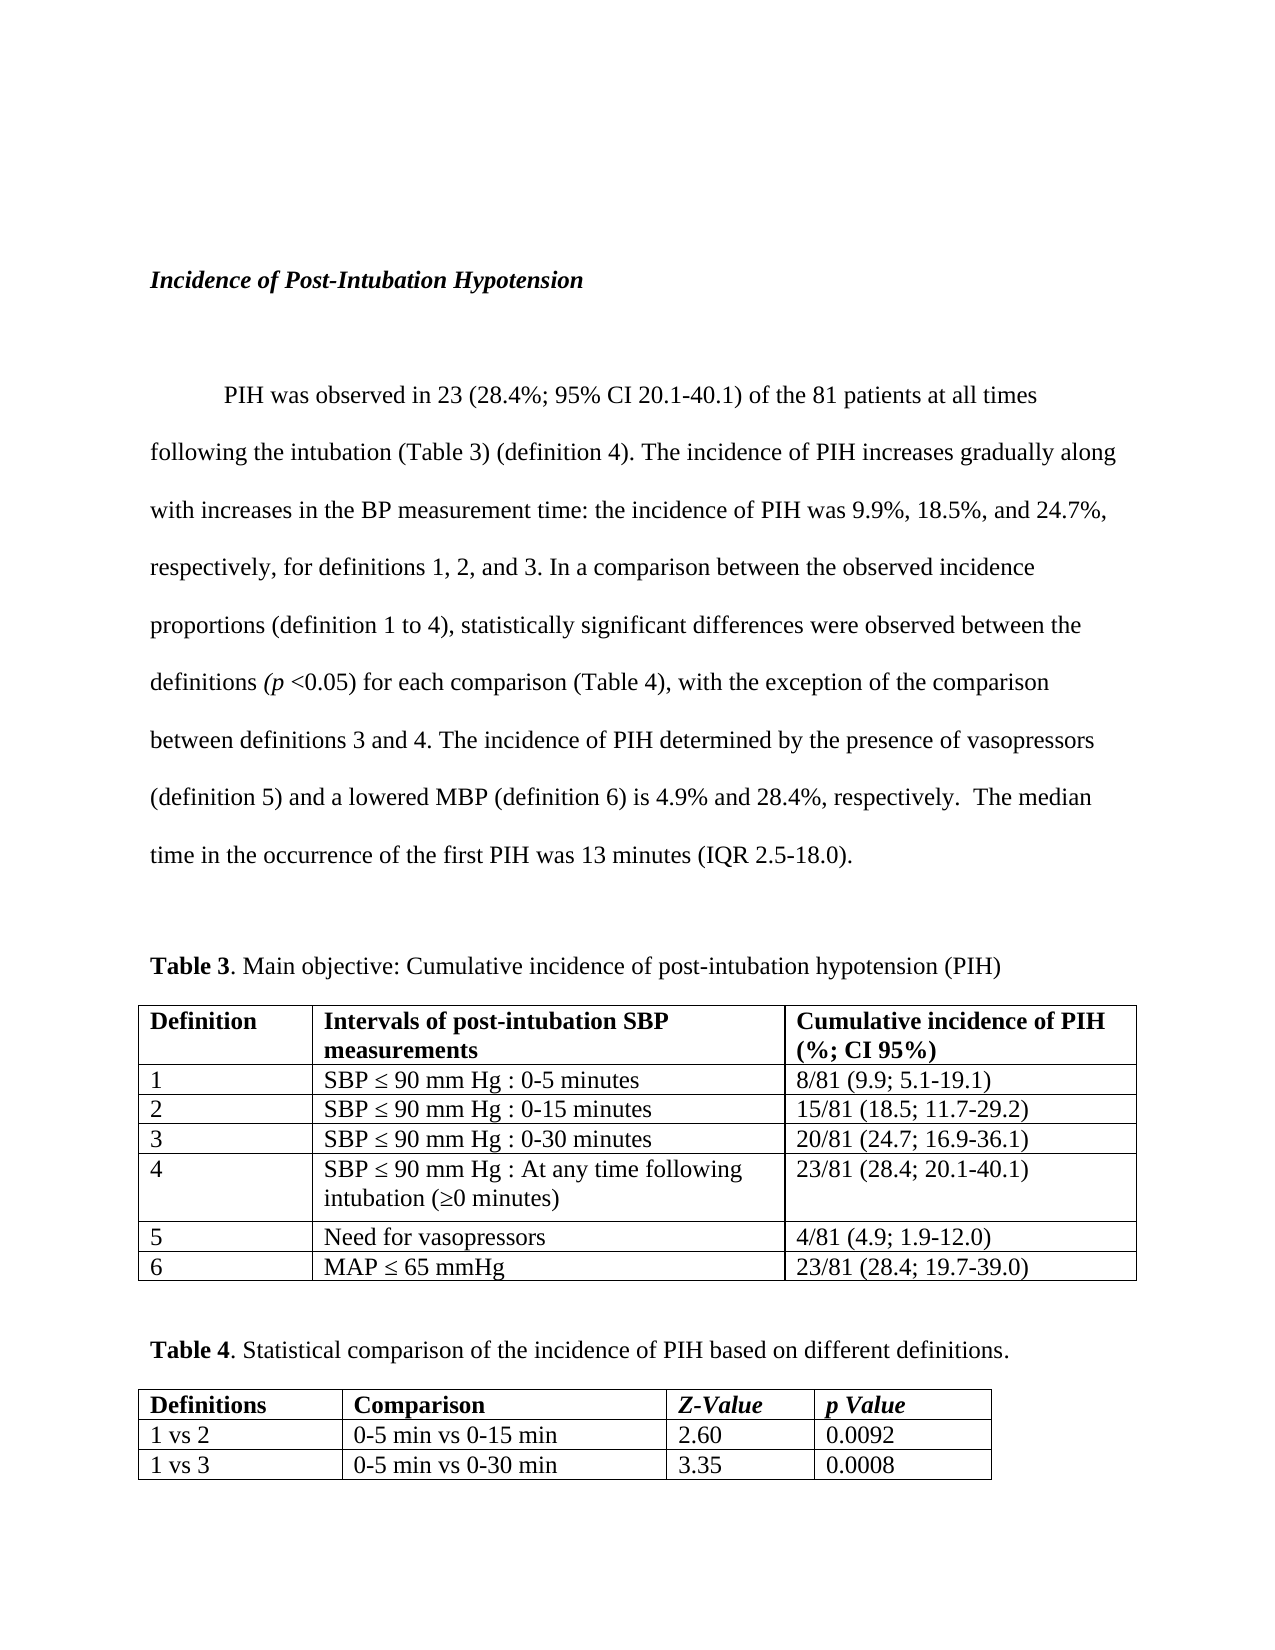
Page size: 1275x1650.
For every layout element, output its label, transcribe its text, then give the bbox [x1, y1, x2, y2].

table_cell 4/81 (4.9; 1.9-12.0) [786, 1222, 1136, 1251]
table_cell 2.60 [667, 1420, 814, 1449]
text PIH was observed in 23 (28.4%; 95% CI 20.1-40.1) of the 81 patients at all times following the intubation (Table 3) (definition 4). The incidence of PIH increases gradually along with increases in the BP measurement time: the incidence of PIH was 9.9%, 18.5%, and 24.7%, respectively, for definitions 1, 2, and 3. In a comparison between the observed incidence proportions (definition 1 to 4), statistically significant differences were observed between the definitions (p <0.05) for each comparison (Table 4), with the exception of the comparison between definitions 3 and 4. The incidence of PIH determined by the presence of vasopressors (definition 5) and a lowered MBP (definition 6) is 4.9% and 28.4%, respectively. The median time in the occurrence of the first PIH was 13 minutes (IQR 2.5-18.0). [150, 380, 1125, 869]
table_cell 3 [139, 1124, 312, 1153]
text Incidence of Post-Intubation Hypotension [150, 265, 1125, 294]
text Table 4. Statistical comparison of the incidence of PIH based on different definitions. [150, 1335, 1125, 1364]
text Table 3. Main objective: Cumulative incidence of post-intubation hypotension (PIH) [150, 951, 1125, 980]
table_cell 1 vs 3 [139, 1450, 342, 1478]
table_cell 8/81 (9.9; 5.1-19.1) [786, 1065, 1136, 1093]
table_cell SBP ≤ 90 mm Hg : 0-30 minutes [313, 1124, 784, 1153]
table_cell SBP ≤ 90 mm Hg : At any time following intubation (≥0 minutes) [313, 1154, 784, 1221]
table_header Definitions [139, 1390, 342, 1419]
table_cell 23/81 (28.4; 19.7-39.0) [786, 1252, 1136, 1280]
table_cell MAP ≤ 65 mmHg [313, 1252, 784, 1280]
table_cell 1 vs 2 [139, 1420, 342, 1449]
table_header Definition [139, 1006, 312, 1064]
table_cell 0-5 min vs 0-30 min [343, 1450, 666, 1478]
table_cell 3.35 [667, 1450, 814, 1478]
table_cell 0-5 min vs 0-15 min [343, 1420, 666, 1449]
table_cell 20/81 (24.7; 16.9-36.1) [786, 1124, 1136, 1153]
table_cell 23/81 (28.4; 20.1-40.1) [786, 1154, 1136, 1221]
table_cell SBP ≤ 90 mm Hg : 0-15 minutes [313, 1095, 784, 1123]
table_header Cumulative incidence of PIH (%; CI 95%) [786, 1006, 1136, 1064]
table_header Intervals of post-intubation SBP measurements [313, 1006, 784, 1064]
table_cell Need for vasopressors [313, 1222, 784, 1251]
table_cell 6 [139, 1252, 312, 1280]
table_cell 0.0008 [815, 1450, 991, 1478]
table_cell 4 [139, 1154, 312, 1221]
table_cell 1 [139, 1065, 312, 1093]
table_cell 2 [139, 1095, 312, 1123]
table_header Z-Value [667, 1390, 814, 1419]
table_header Comparison [343, 1390, 666, 1419]
table_cell 15/81 (18.5; 11.7-29.2) [786, 1095, 1136, 1123]
table_cell 0.0092 [815, 1420, 991, 1449]
table_cell 5 [139, 1222, 312, 1251]
table_header p Value [815, 1390, 991, 1419]
table_cell SBP ≤ 90 mm Hg : 0-5 minutes [313, 1065, 784, 1093]
